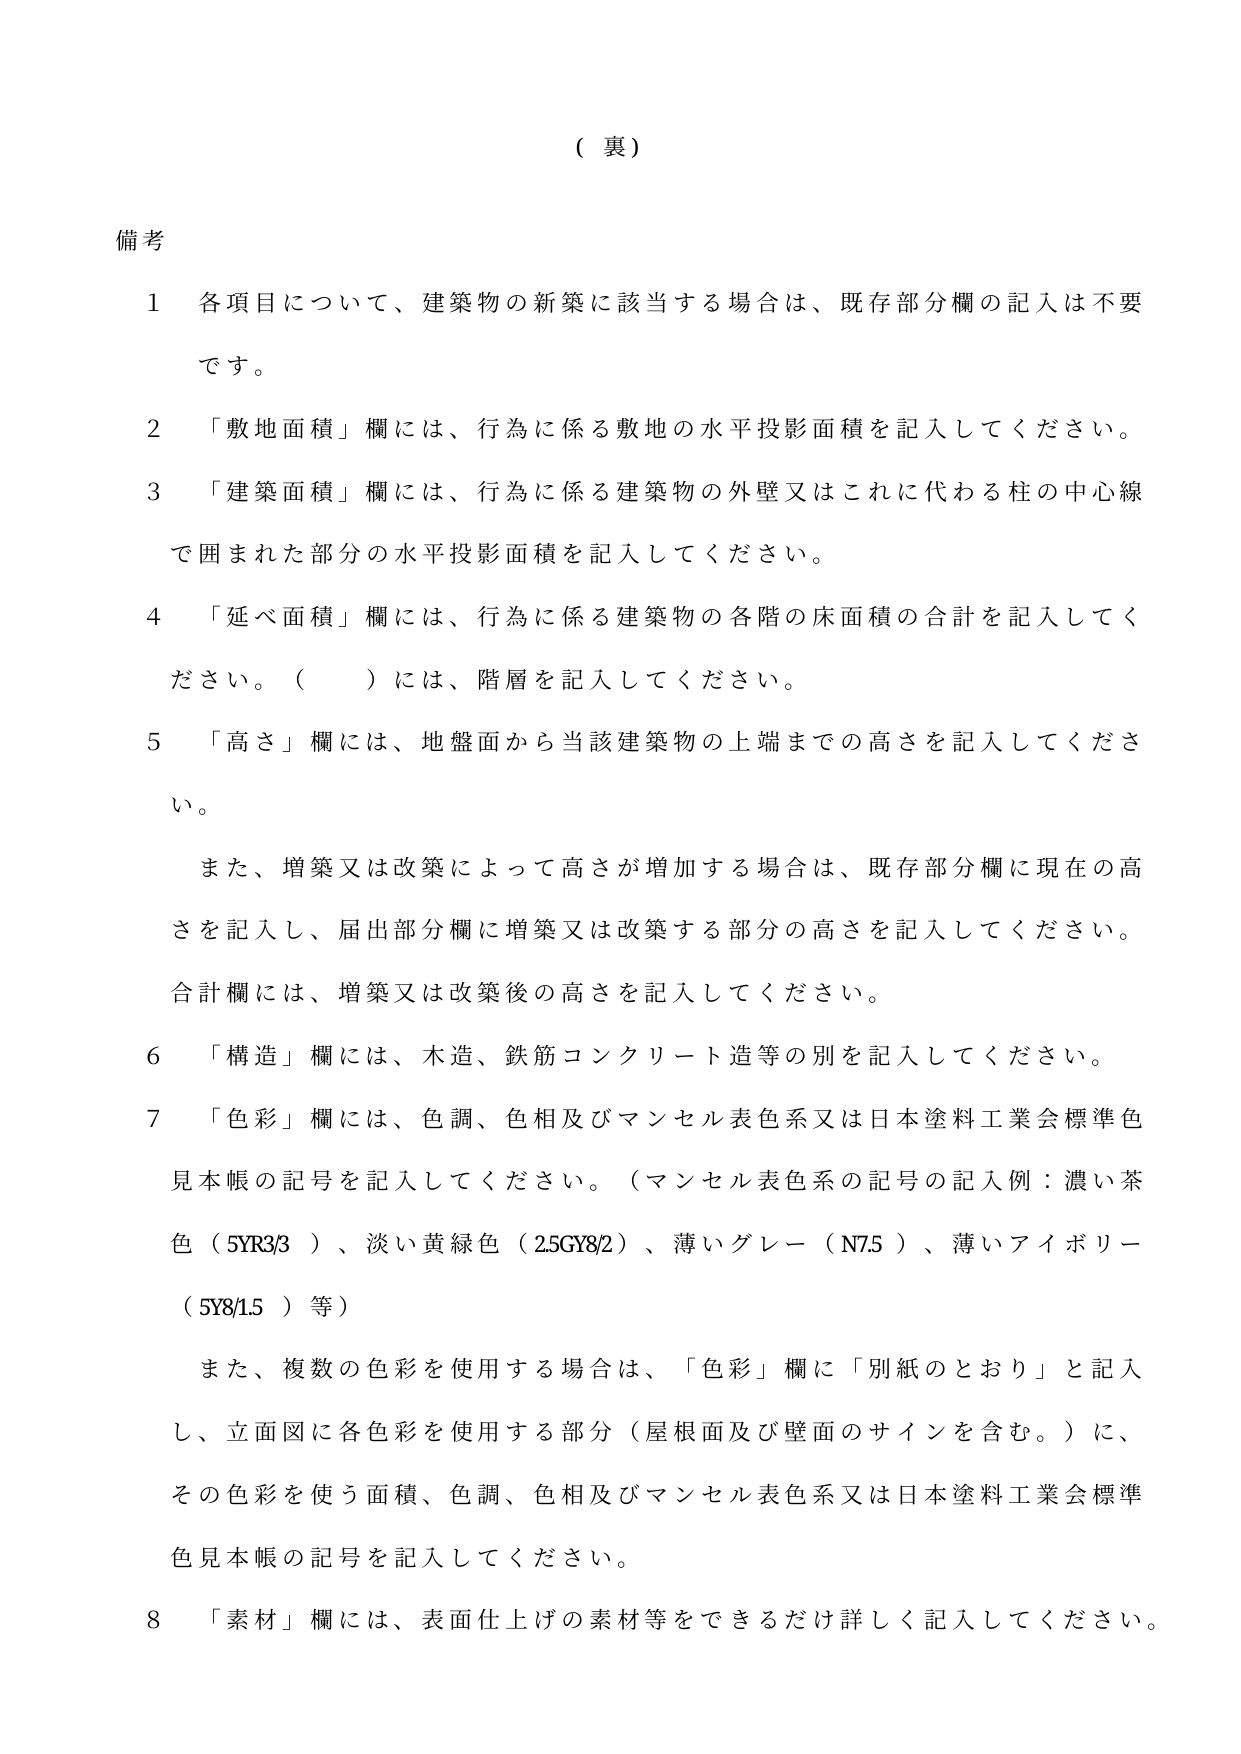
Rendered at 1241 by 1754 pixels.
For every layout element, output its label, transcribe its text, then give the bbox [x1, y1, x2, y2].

text また、複数の色彩を使用する場合は、「色彩」欄に「別紙のとおり」と記入し、立面図に各色彩を使用する部分（屋根面及び壁面のサインを含む。）に、その色彩を使う面積、色調、色相及びマンセル表色系又は日本塗料工業会標準色見本帳の記号を記入してください。 [87, 1337, 1148, 1587]
text 備考 [86, 208, 1148, 271]
text ４ 「延べ面積」欄には、行為に係る建築物の各階の床面積の合計を記入してください。（ ）には、階層を記入してください。 [87, 584, 1148, 709]
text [87, 1587, 1148, 1650]
text ５ 「高さ」欄には、地盤面から当該建築物の上端までの高さを記入してください。 [87, 709, 1148, 835]
text また、増築又は改築によって高さが増加する場合は、既存部分欄に現在の高さを記入し、届出部分欄に増築又は改築する部分の高さを記入してください。合計欄には、増築又は改築後の高さを記入してください。 [161, 835, 1148, 1023]
text ７ 「色彩」欄には、色調、色相及びマンセル表色系又は日本塗料工業会標準色見本帳の記号を記入してください。（マンセル表色系の記号の記入例：濃い茶色（5YR3/3）、淡い黄緑色（2.5GY8/2）、薄いグレー（N7.5）、薄いアイボリー（5Y8/1.5）等） [87, 1086, 1148, 1337]
text ２ 「敷地面積」欄には、行為に係る敷地の水平投影面積を記入してください。 [87, 396, 1148, 459]
text １ 各項目について、建築物の新築に該当する場合は、既存部分欄の記入は不要です。 [87, 271, 1148, 396]
text ６ 「構造」欄には、木造、鉄筋コンクリート造等の別を記入してください。 [87, 1023, 1148, 1086]
text (裏) [86, 114, 1148, 176]
text ３ 「建築面積」欄には、行為に係る建築物の外壁又はこれに代わる柱の中心線で囲まれた部分の水平投影面積を記入してください。 [87, 459, 1148, 584]
